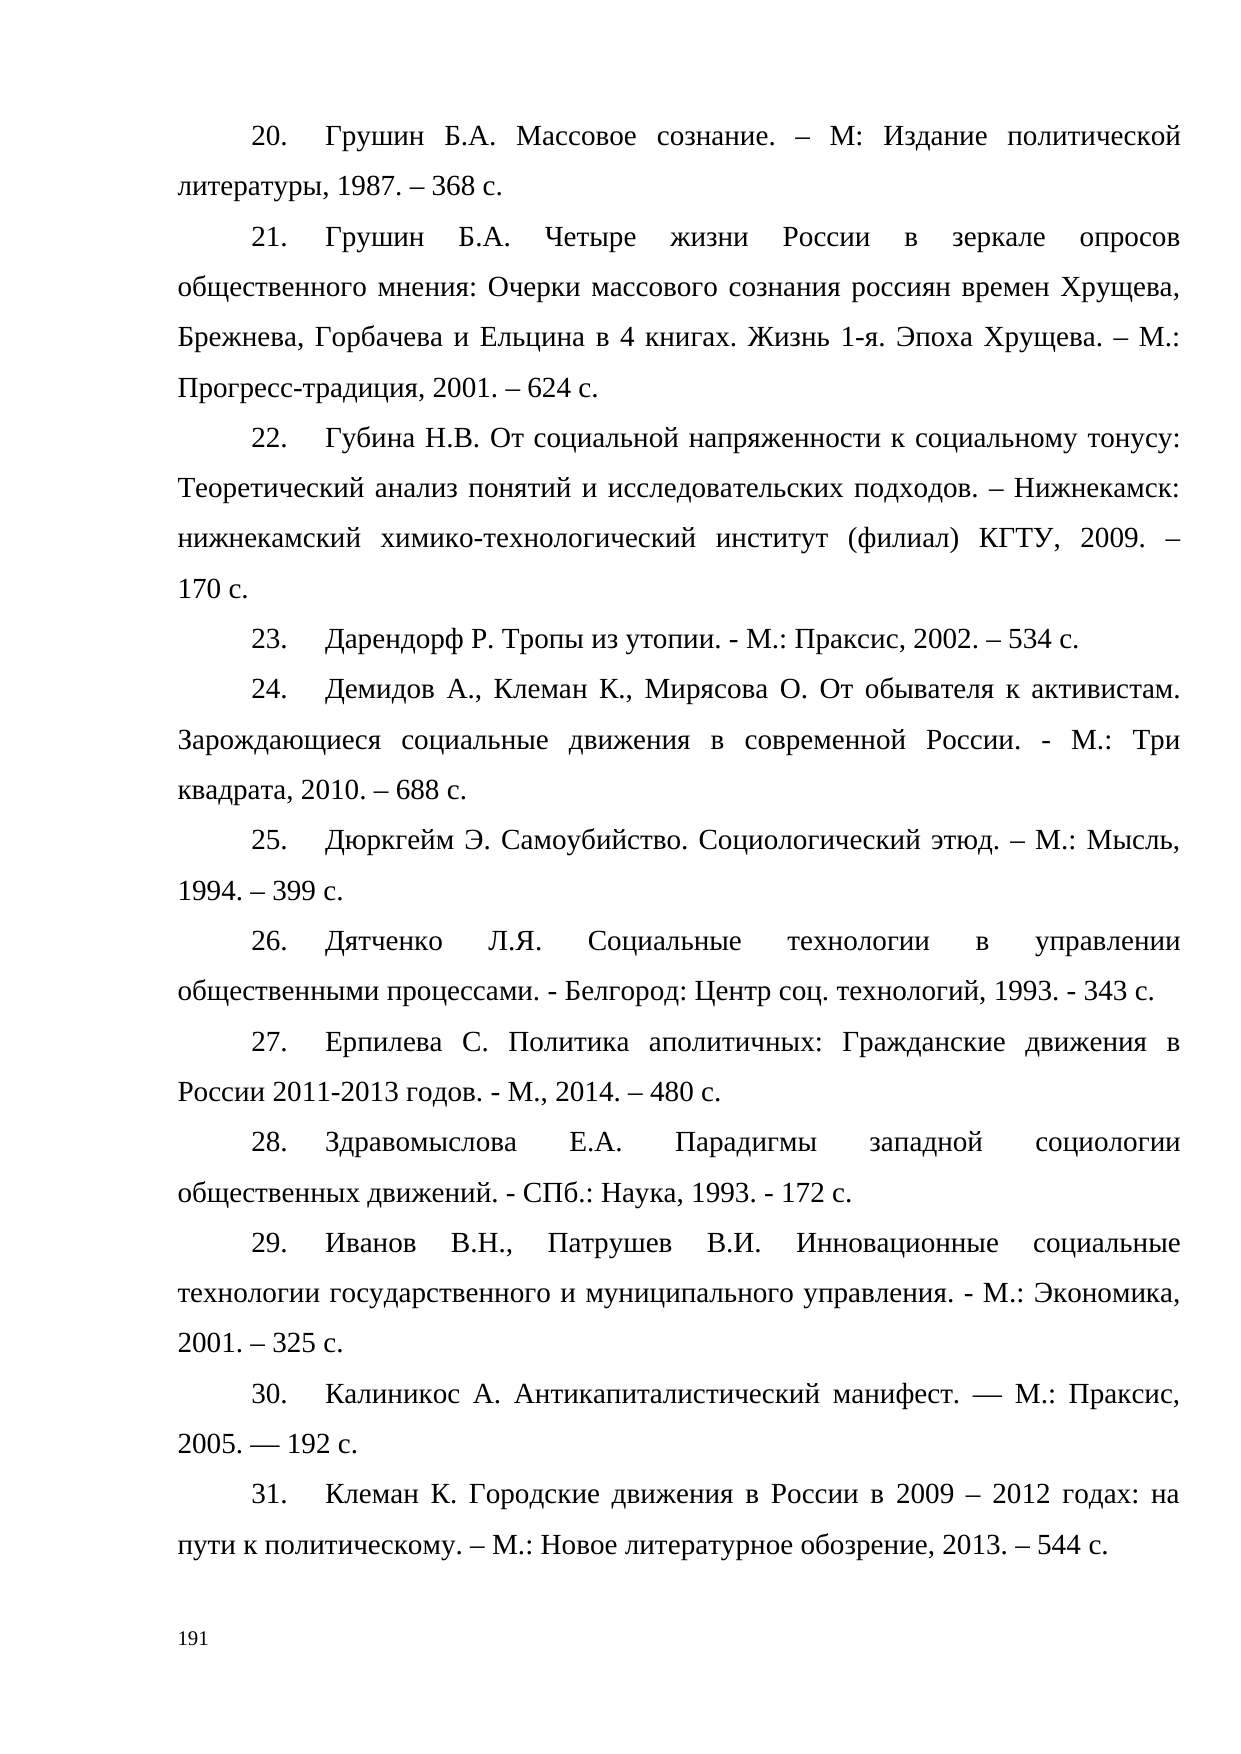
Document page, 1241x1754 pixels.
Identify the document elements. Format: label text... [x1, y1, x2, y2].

list Ерпилева С. Политика аполитичных: Гражданские движения в России 2011-2013 годов. - М., 2014. – 480 c. [177, 1024, 1181, 1108]
list Клеман К. Городские движения в России в 2009 – 2012 годах: на пути к политическому. – М.: Новое литературное обозрение, 2013. – 544 c. [177, 1477, 1181, 1560]
list Калиникос А. Антикапиталистический манифест. — М.: Праксис, 2005. — 192 с. [177, 1376, 1181, 1460]
list Иванов В.Н., Патрушев В.И. Инновационные социальные технологии государственного и муниципального управления. - М.: Экономика, 2001. – 325 c. [177, 1225, 1181, 1359]
list Губина Н.В. От социальной напряженности к социальному тонусу: Теоретический анализ понятий и исследовательских подходов. – Нижнекамск: нижнекамский химико-технологический институт (филиал) КГТУ, 2009. – 170 с. [177, 420, 1181, 604]
list Здравомыслова Е.А. Парадигмы западной социологии общественных движений. - СПб.: Наука, 1993. - 172 с. [177, 1124, 1181, 1208]
list Грушин Б.А. Четыре жизни России в зеркале опросов общественного мнения: Очерки массового сознания россиян времен Хрущева, Брежнева, Горбачева и Ельцина в 4 книгах. Жизнь 1-я. Эпоха Хрущева. – М.: Прогресс-традиция, 2001. – 624 с. [177, 219, 1181, 403]
list Дарендорф Р. Тропы из утопии. - М.: Праксис, 2002. – 534 с. [177, 621, 1181, 655]
list Демидов А., Клеман К., Мирясова О. От обывателя к активистам. Зарождающиеся социальные движения в современной России. - М.: Три квадрата, 2010. – 688 с. [177, 672, 1181, 806]
list Дюpкгeйм Э. Caмоубийcтво. Cоциологичecкий этюд. – М.: Мысль, 1994. – 399 c. [177, 822, 1181, 906]
list Дятченко Л.Я. Социальные технологии в управлении общественными процессами. - Белгород: Центр соц. технологий, 1993. - 343 с. [177, 923, 1181, 1007]
list Грушин Б.А. Массовое сознание. – М: Издание политической литературы, 1987. – 368 с. [177, 118, 1181, 202]
